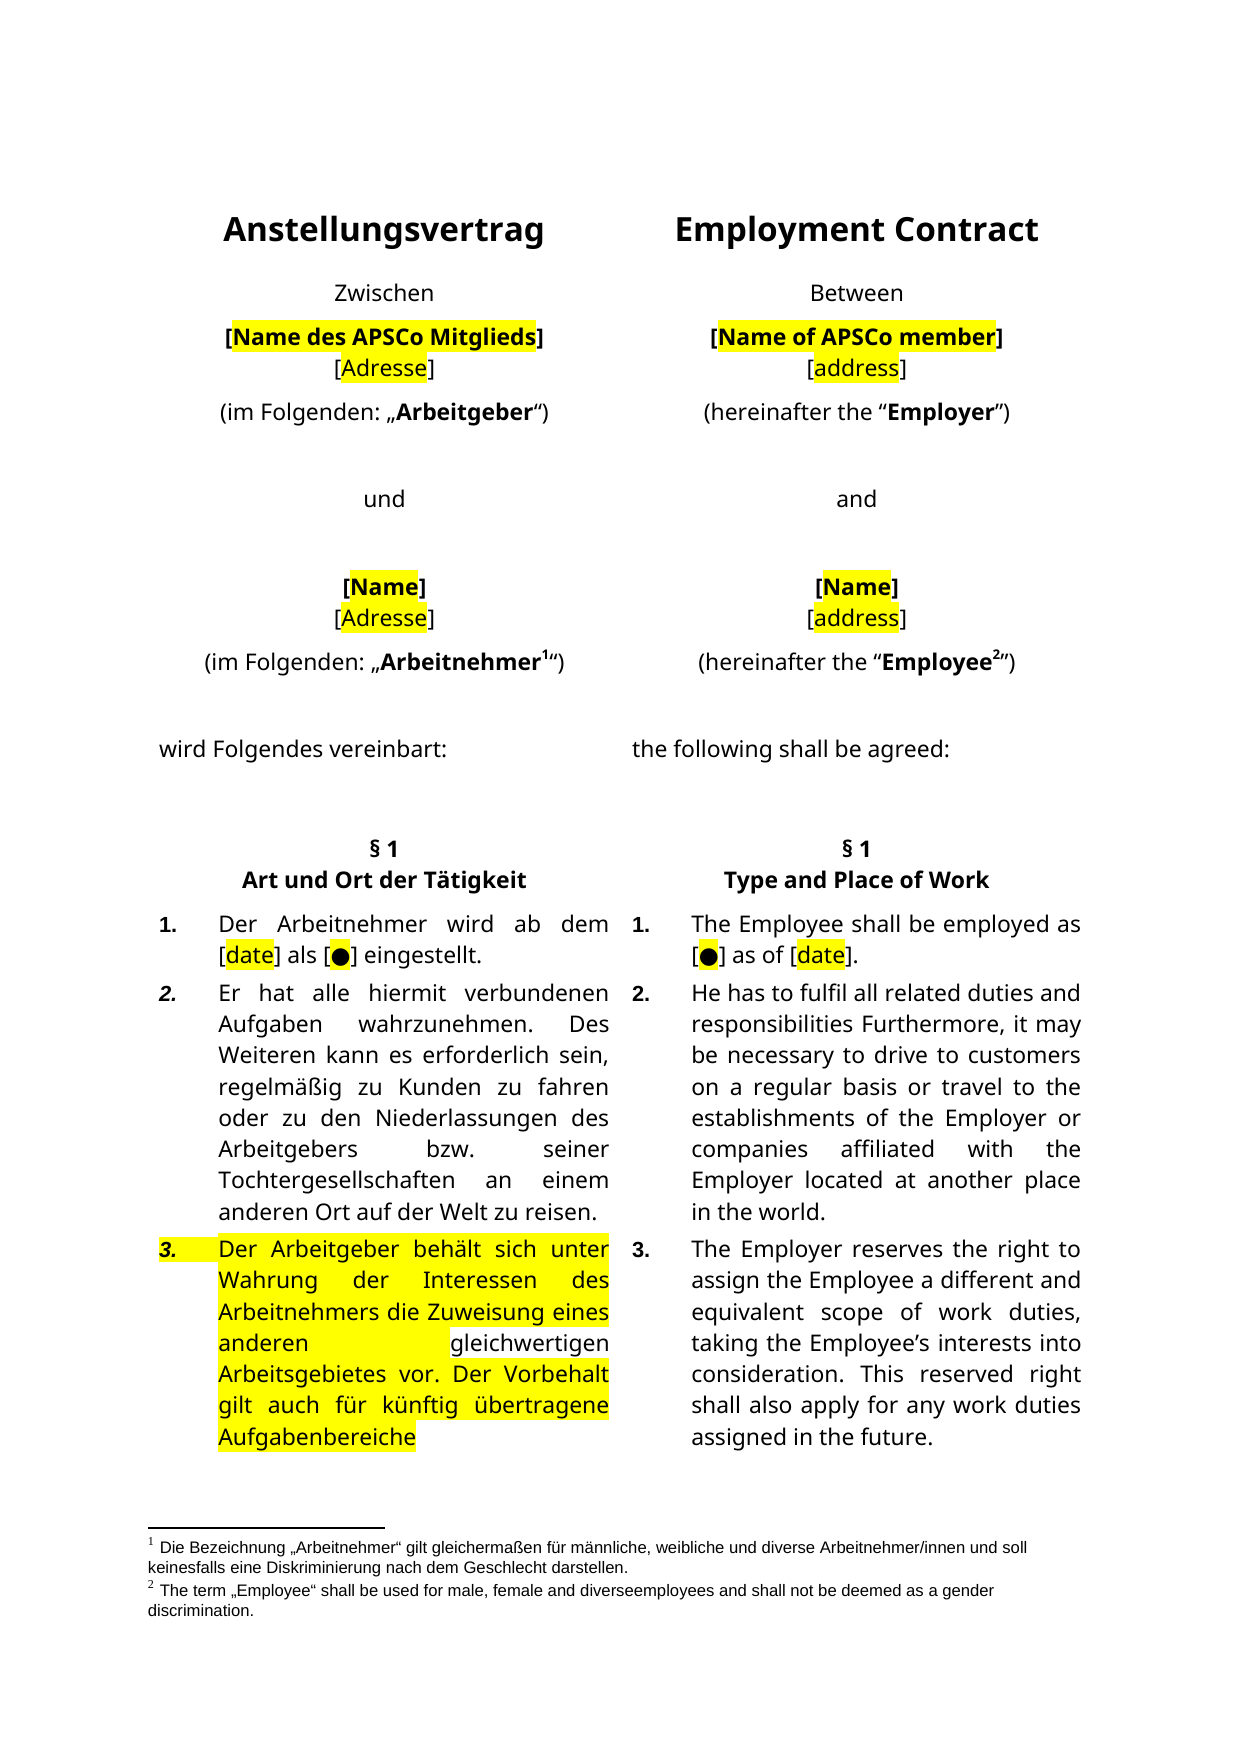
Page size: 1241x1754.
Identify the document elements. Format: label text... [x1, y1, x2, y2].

table_cell wird Folgendes vereinbart: [148, 733, 621, 820]
table_cell Er hat alle hiermit verbundenen Aufgaben wahrzunehmen. Des Weiteren kann es erforderlich sein, regelmäßig zu Kunden zu fahren oder zu den Niederlassungen des Arbeitgebers bzw. seiner Tochtergesellschaften an einem anderen Ort auf der Welt zu reisen. [148, 977, 621, 1233]
table_cell and [621, 483, 1093, 570]
table_cell Between [621, 277, 1093, 320]
table_header Employment Contract [621, 206, 1093, 277]
table_cell § 1 Art und Ort der Tätigkeit [148, 820, 621, 908]
table_cell The Employer reserves the right to assign the Employee a different and equivalent scope of work duties, taking the Employee’s interests into consideration. This reserved right shall also apply for any work duties assigned in the future. [621, 1233, 1093, 1458]
table_cell Der Arbeitgeber behält sich unter Wahrung der Interessen des Arbeitnehmers die Zuweisung eines anderen gleichwertigen Arbeitsgebietes vor. Der Vorbehalt gilt auch für künftig übertragene Aufgabenbereiche [148, 1233, 621, 1458]
table_cell [Name des APSCo Mitglieds] [Adresse] (im Folgenden: „Arbeitgeber“) [148, 320, 621, 483]
table_cell § 1 Type and Place of Work [621, 820, 1093, 908]
table_cell He has to fulfil all related duties and responsibilities Furthermore, it may be necessary to drive to customers on a regular basis or travel to the establishments of the Employer or companies affiliated with the Employer located at another place in the world. [621, 977, 1093, 1233]
table_cell [Name of APSCo member] [address] (hereinafter the “Employer”) [621, 320, 1093, 483]
table_cell [Name] [Adresse] (im Folgenden: „Arbeitnehmer“) [148, 570, 621, 733]
table_cell und [148, 483, 621, 570]
table_cell Der Arbeitnehmer wird ab dem [date] als [●] eingestellt. [148, 908, 621, 977]
table_cell [Name] [address] (hereinafter the “Employee”) [621, 570, 1093, 733]
table_cell the following shall be agreed: [621, 733, 1093, 820]
table_cell The Employee shall be employed as [●] as of [date]. [621, 908, 1093, 977]
table_header Anstellungsvertrag [148, 206, 621, 277]
table_cell Zwischen [148, 277, 621, 320]
